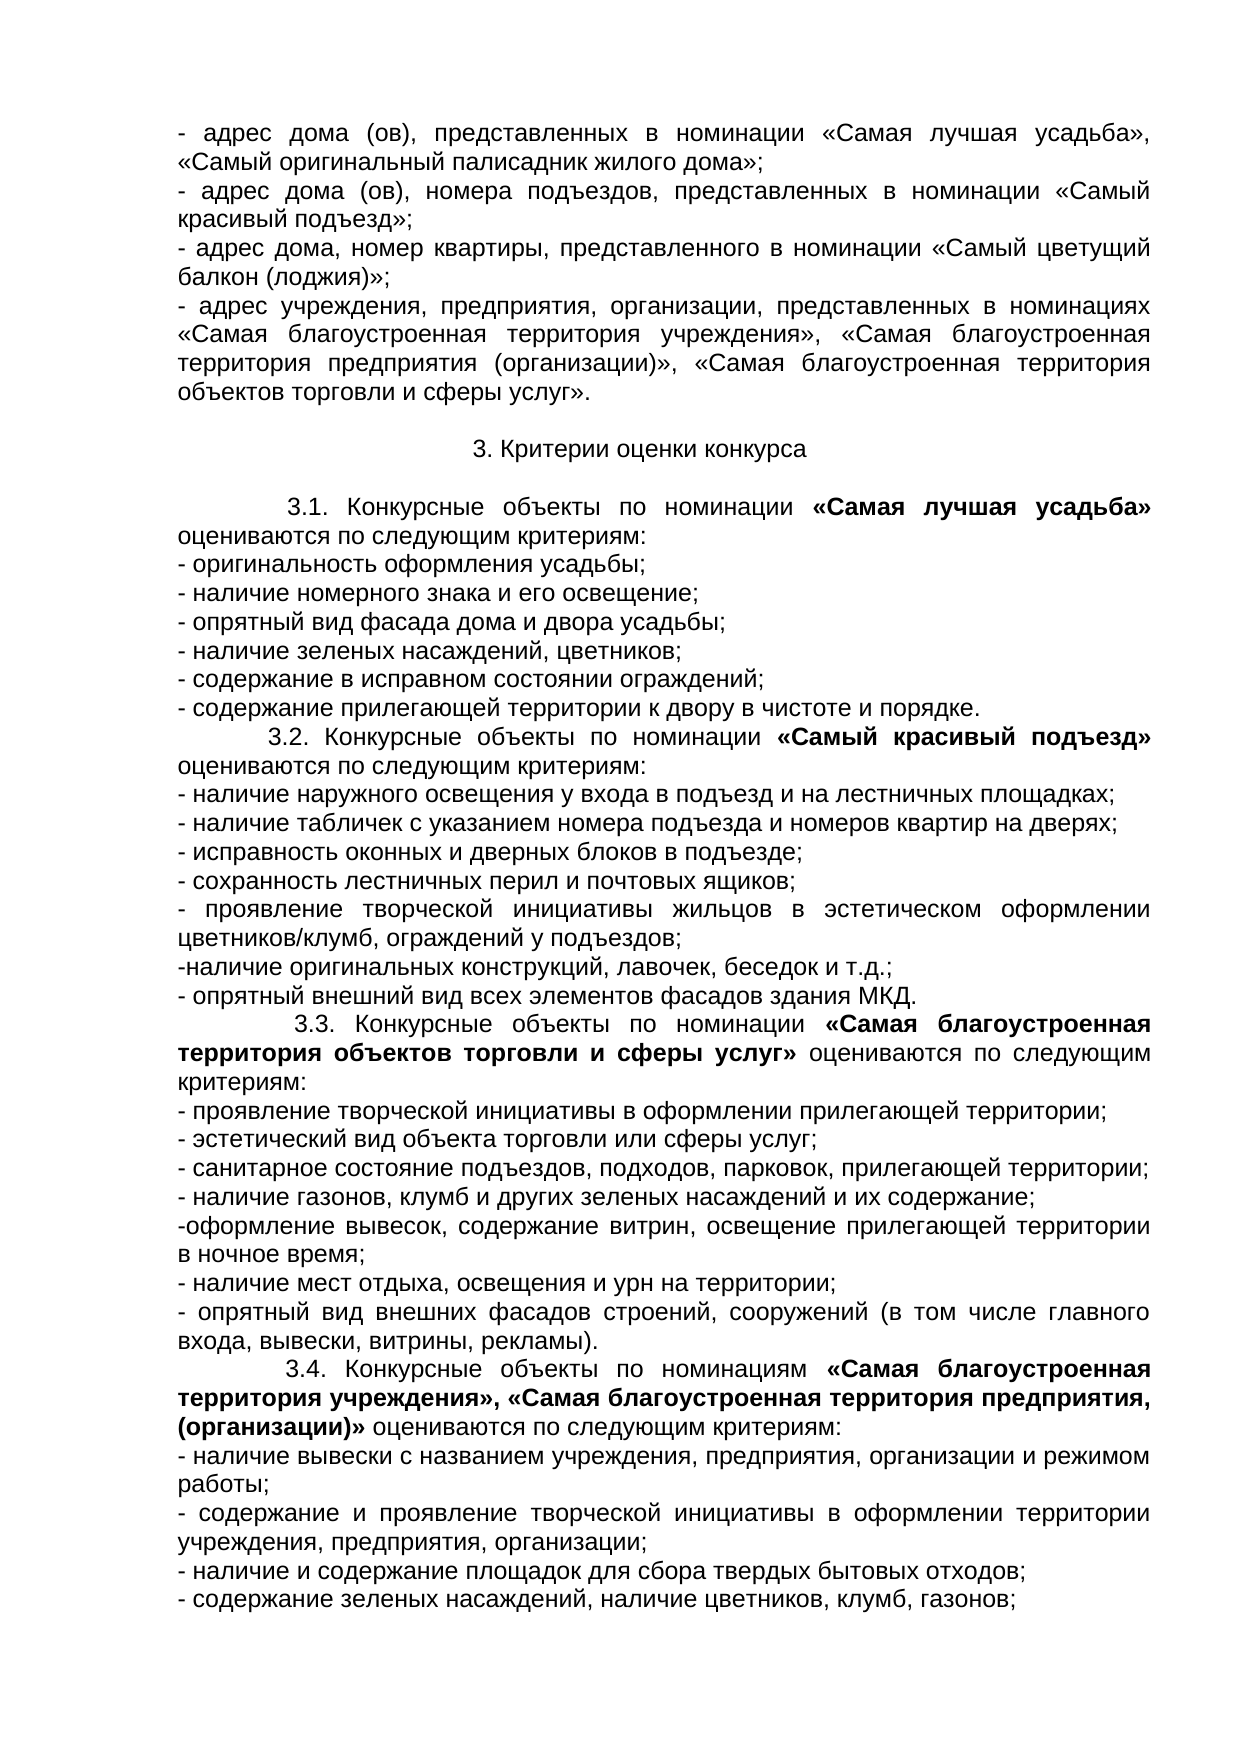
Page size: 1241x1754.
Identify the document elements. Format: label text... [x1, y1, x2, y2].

text 3.4. Конкурсные объекты по номинациям «Самая благоустроенная территория учреждения», «Самая благоустроенная территория предприятия, (организации)» оцениваются по следующим критериям: [177, 1354, 1152, 1441]
text - опрятный вид фасада дома и двора усадьбы; [177, 607, 1152, 636]
text - санитарное состояние подъездов, подходов, парковок, прилегающей территории; [177, 1153, 1152, 1182]
text 3.3. Конкурсные объекты по номинации «Самая благоустроенная территория объектов торговли и сферы услуг» оцениваются по следующим критериям: [177, 1009, 1152, 1096]
text - содержание прилегающей территории к двору в чистоте и порядке. [177, 693, 1152, 722]
text 3. Критерии оценки конкурса [177, 434, 1152, 463]
text - наличие газонов, клумб и других зеленых насаждений и их содержание; [177, 1182, 1152, 1211]
text - содержание и проявление творческой инициативы в оформлении территории учреждения, предприятия, организации; [177, 1498, 1152, 1556]
text - адрес дома (ов), номера подъездов, представленных в номинации «Самый красивый подъезд»; [177, 176, 1152, 233]
text - содержание в исправном состоянии ограждений; [177, 664, 1152, 693]
text - сохранность лестничных перил и почтовых ящиков; [177, 866, 1152, 894]
text - наличие и содержание площадок для сбора твердых бытовых отходов; [177, 1556, 1152, 1584]
text - исправность оконных и дверных блоков в подъезде; [177, 837, 1152, 866]
text - наличие номерного знака и его освещение; [177, 578, 1152, 607]
text - опрятный вид внешних фасадов строений, сооружений (в том числе главного входа, вывески, витрины, рекламы). [177, 1297, 1152, 1354]
text - эстетический вид объекта торговли или сферы услуг; [177, 1124, 1152, 1153]
text - наличие мест отдыха, освещения и урн на территории; [177, 1268, 1152, 1297]
text - наличие табличек с указанием номера подъезда и номеров квартир на дверях; [177, 808, 1152, 837]
text - содержание зеленых насаждений, наличие цветников, клумб, газонов; [177, 1584, 1152, 1613]
text - адрес дома, номер квартиры, представленного в номинации «Самый цветущий балкон (лоджия)»; [177, 233, 1152, 291]
text - опрятный внешний вид всех элементов фасадов здания МКД. [177, 981, 1152, 1009]
text - адрес дома (ов), представленных в номинации «Самая лучшая усадьба», «Самый оригинальный палисадник жилого дома»; [177, 118, 1152, 176]
text - адрес учреждения, предприятия, организации, представленных в номинациях «Самая благоустроенная территория учреждения», «Самая благоустроенная территория предприятия (организации)», «Самая благоустроенная территория объектов торговли и сферы услуг». [177, 291, 1152, 406]
text - наличие зеленых насаждений, цветников; [177, 636, 1152, 664]
text 3.2. Конкурсные объекты по номинации «Самый красивый подъезд» оцениваются по следующим критериям: [177, 722, 1152, 779]
text 3.1. Конкурсные объекты по номинации «Самая лучшая усадьба» оцениваются по следующим критериям: [177, 492, 1152, 549]
text - оригинальность оформления усадьбы; [177, 549, 1152, 578]
text - проявление творческой инициативы жильцов в эстетическом оформлении цветников/клумб, ограждений у подъездов; [177, 894, 1152, 952]
text - наличие вывески с названием учреждения, предприятия, организации и режимом работы; [177, 1441, 1152, 1498]
text - проявление творческой инициативы в оформлении прилегающей территории; [177, 1096, 1152, 1124]
text -наличие оригинальных конструкций, лавочек, беседок и т.д.; [177, 952, 1152, 981]
text - наличие наружного освещения у входа в подъезд и на лестничных площадках; [177, 779, 1152, 808]
text -оформление вывесок, содержание витрин, освещение прилегающей территории в ночное время; [177, 1211, 1152, 1268]
